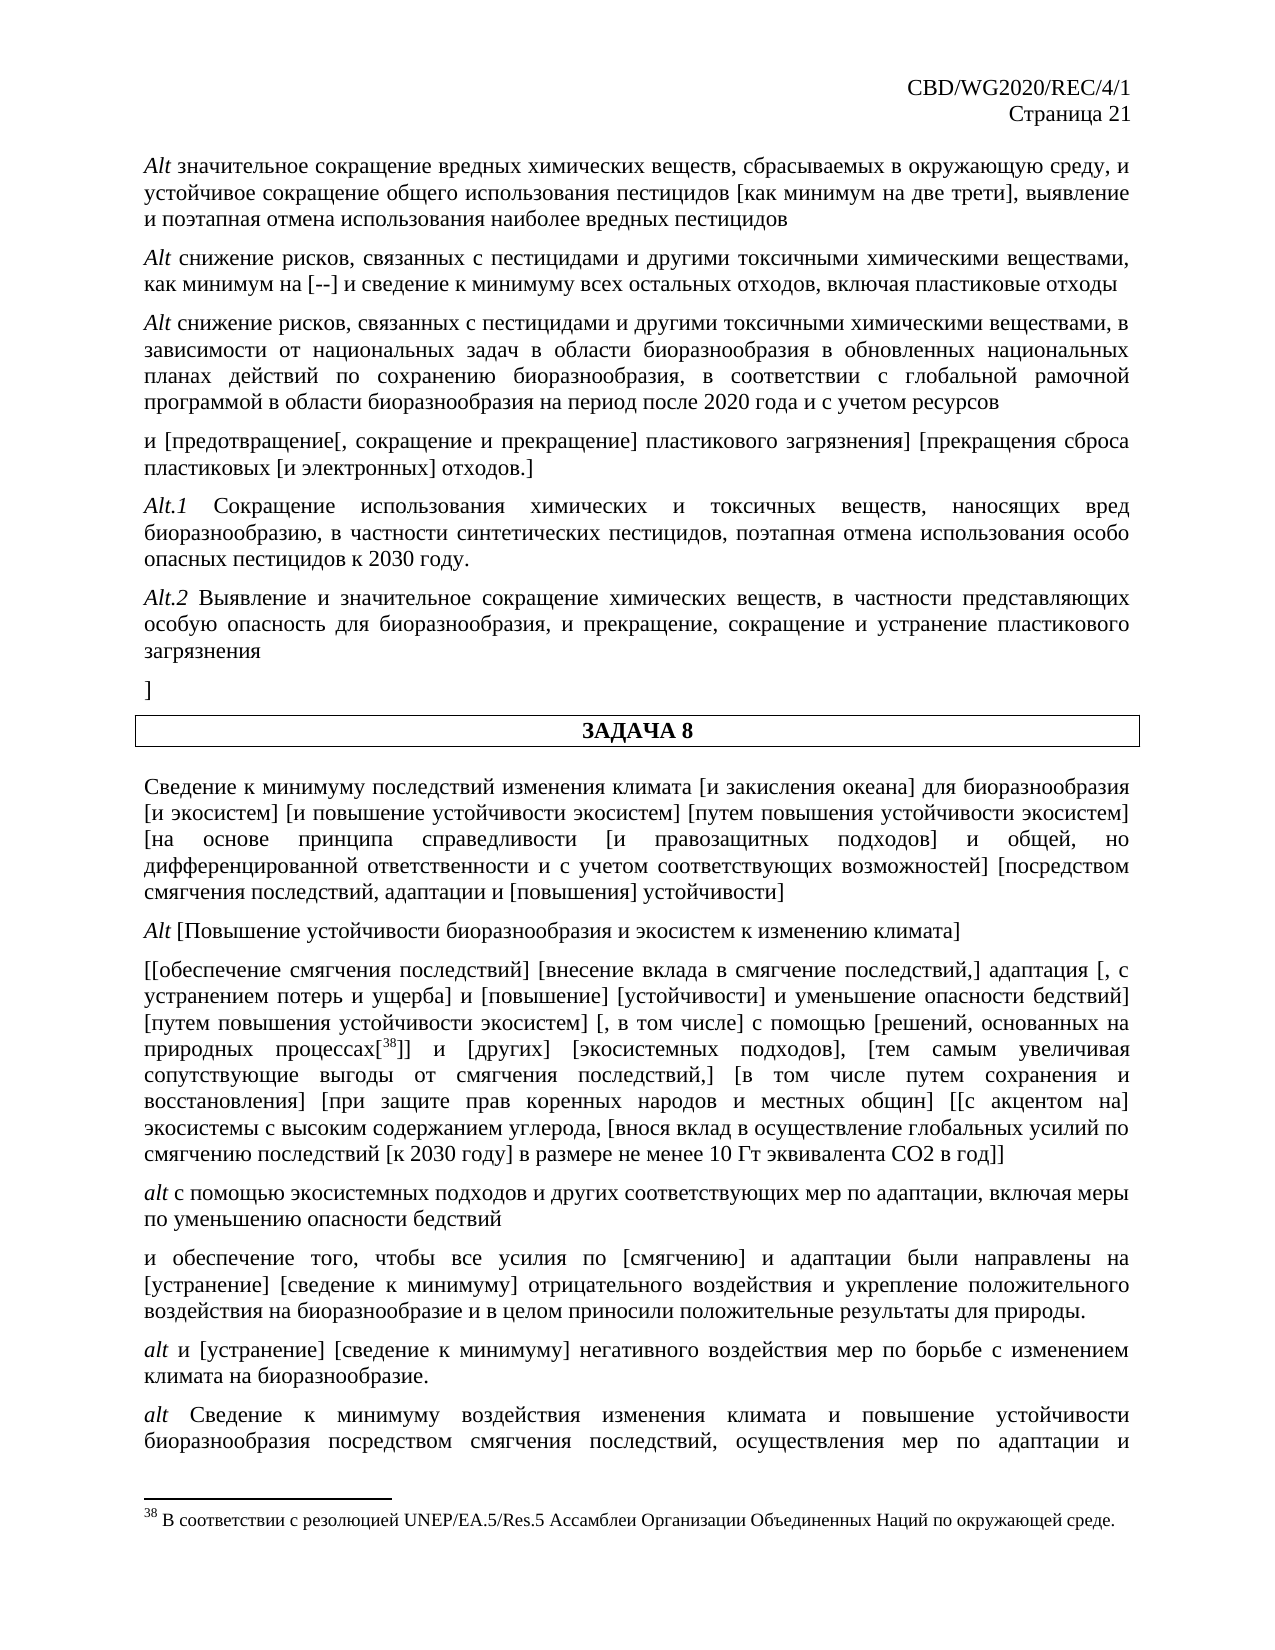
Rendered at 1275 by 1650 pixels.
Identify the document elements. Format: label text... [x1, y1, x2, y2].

text Alt.2 Выявление и значительное сокращение химических веществ, в частности представляющих особую опасность для биоразнообразия, и прекращение, сокращение и устранение пластикового загрязнения [144, 584, 1131, 663]
text Alt значительное сокращение вредных химических веществ, сбрасываемых в окружающую среду, и устойчивое сокращение общего использования пестицидов [как минимум на две трети], выявление и поэтапная отмена использования наиболее вредных пестицидов [144, 153, 1131, 232]
subtitle ЗАДАЧА 8 [136, 716, 1139, 746]
text alt с помощью экосистемных подходов и других соответствующих мер по адаптации, включая меры по уменьшению опасности бедствий [144, 1179, 1131, 1232]
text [144, 1401, 1131, 1454]
text Alt.1 Сокращение использования химических и токсичных веществ, наносящих вред биоразнообразию, в частности синтетических пестицидов, поэтапная отмена использования особо опасных пестицидов к 2030 году. [144, 492, 1131, 572]
text Alt снижение рисков, связанных с пестицидами и другими токсичными химическими веществами, в зависимости от национальных задач в области биоразнообразия в обновленных национальных планах действий по сохранению биоразнообразия, в соответствии с глобальной рамочной программой в области биоразнообразия на период после 2020 года и с учетом ресурсов [144, 309, 1131, 415]
text Alt снижение рисков, связанных с пестицидами и другими токсичными химическими веществами, как минимум на [--] и сведение к минимуму всех остальных отходов, включая пластиковые отходы [144, 244, 1131, 297]
text Alt [Повышение устойчивости биоразнообразия и экосистем к изменению климата] [144, 917, 1131, 943]
text и обеспечение того, чтобы все усилия по [смягчению] и адаптации были направлены на [устранение] [сведение к минимуму] отрицательного воздействия и укрепление положительного воздействия на биоразнообразие и в целом приносили положительные результаты для природы. [144, 1244, 1131, 1323]
text и [предотвращение[, сокращение и прекращение] пластикового загрязнения] [прекращения сброса пластиковых [и электронных] отходов.] [144, 427, 1131, 480]
text ] [144, 676, 1131, 702]
text Сведение к минимуму последствий изменения климата [и закисления океана] для биоразнообразия [и экосистем] [и повышение устойчивости экосистем] [путем повышения устойчивости экосистем] [на основе принципа справедливости [и правозащитных подходов] и общей, но дифференцированной ответственности и с учетом соответствующих возможностей] [посредством смягчения последствий, адаптации и [повышения] устойчивости] [144, 773, 1131, 904]
text alt и [устранение] [сведение к минимуму] негативного воздействия мер по борьбе с изменением климата на биоразнообразие. [144, 1336, 1131, 1389]
text [[обеспечение смягчения последствий] [внесение вклада в смягчение последствий,] адаптация [, с устранением потерь и ущерба] и [повышение] [устойчивости] и уменьшение опасности бедствий] [путем повышения устойчивости экосистем] [, в том числе] с помощью [решений, основанных на природных процессах[]] и [других] [экосистемных подходов], [тем самым увеличивая сопутствующие выгоды от смягчения последствий,] [в том числе путем сохранения и восстановления] [при защите прав коренных народов и местных общин] [[с акцентом на] экосистемы с высоким содержанием углерода, [внося вклад в осуществление глобальных усилий по смягчению последствий [к 2030 году] в размере не менее 10 Гт эквивалента CO2 в год]] [144, 956, 1131, 1167]
